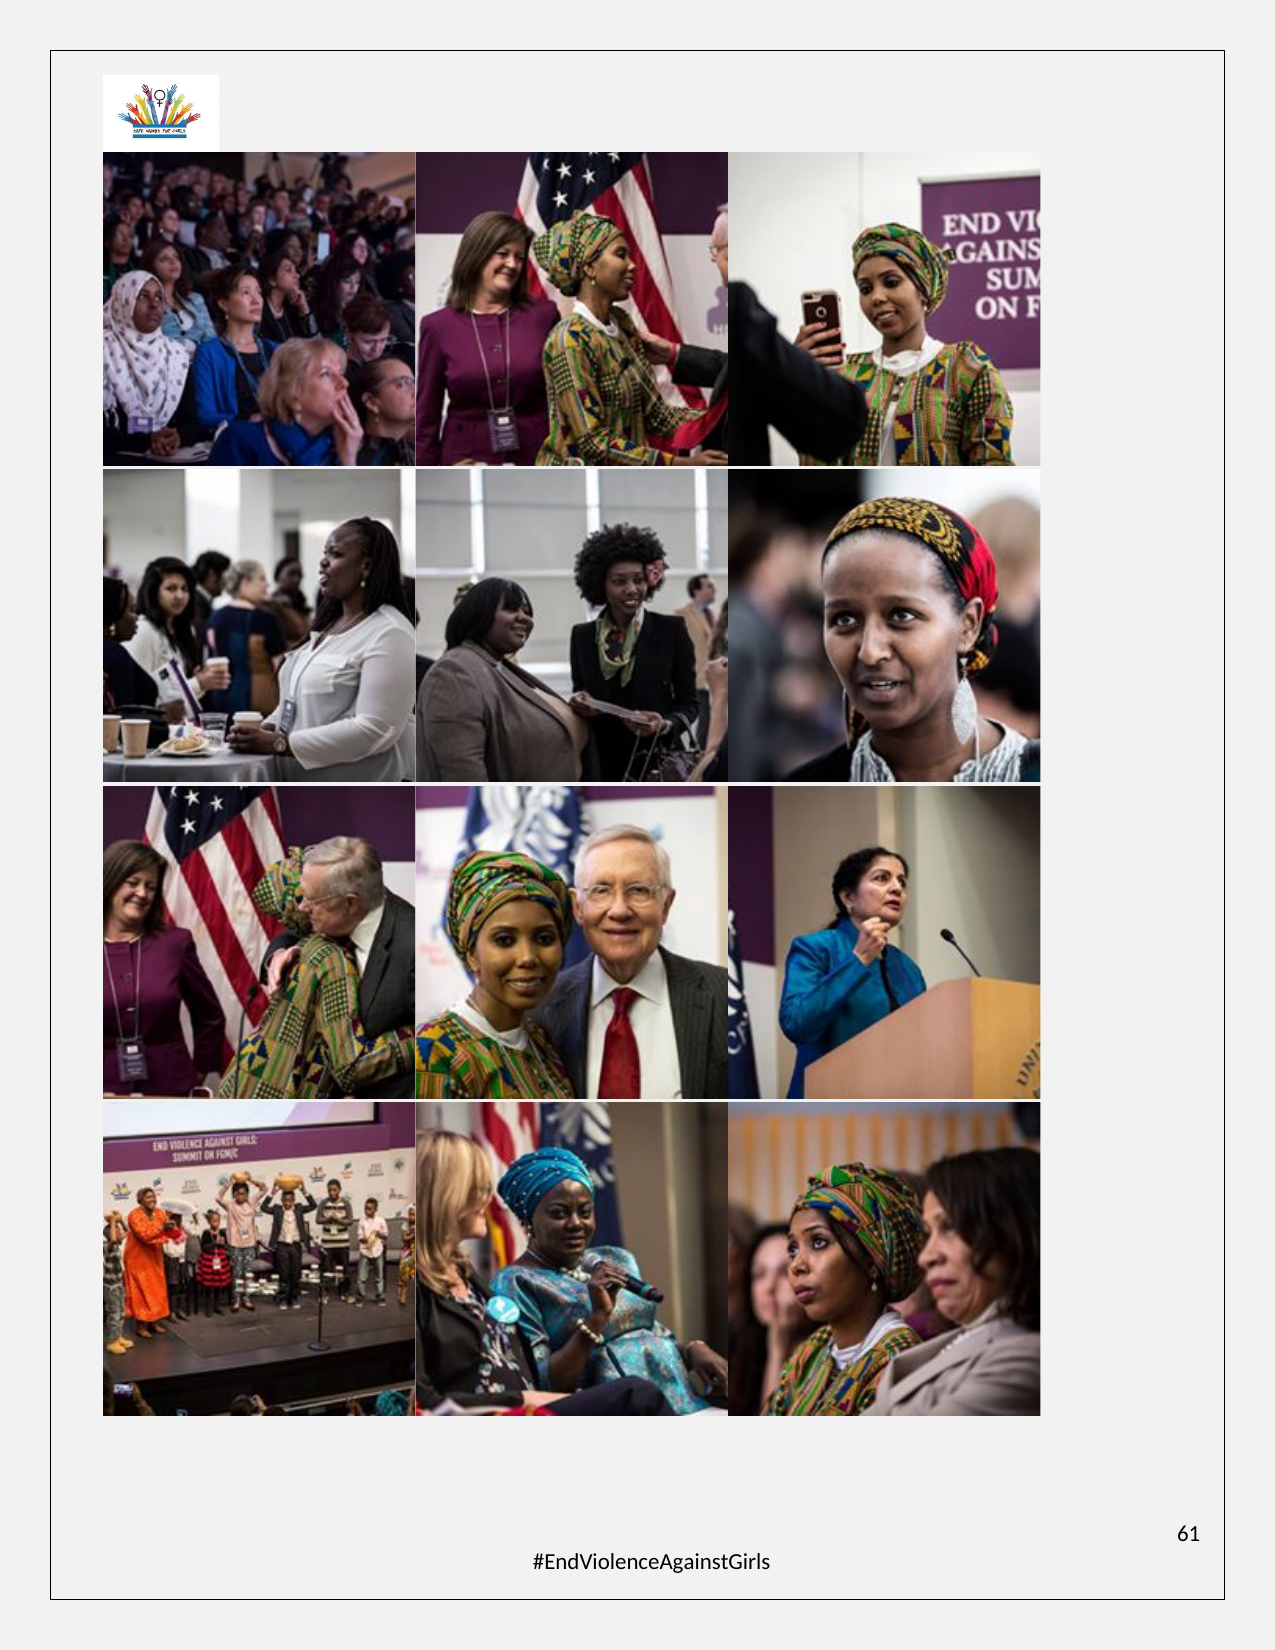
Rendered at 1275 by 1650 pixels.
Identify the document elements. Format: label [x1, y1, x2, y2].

picture [103, 786, 1041, 1099]
picture [103, 1102, 1041, 1416]
picture [103, 75, 1041, 466]
picture [103, 469, 1041, 782]
